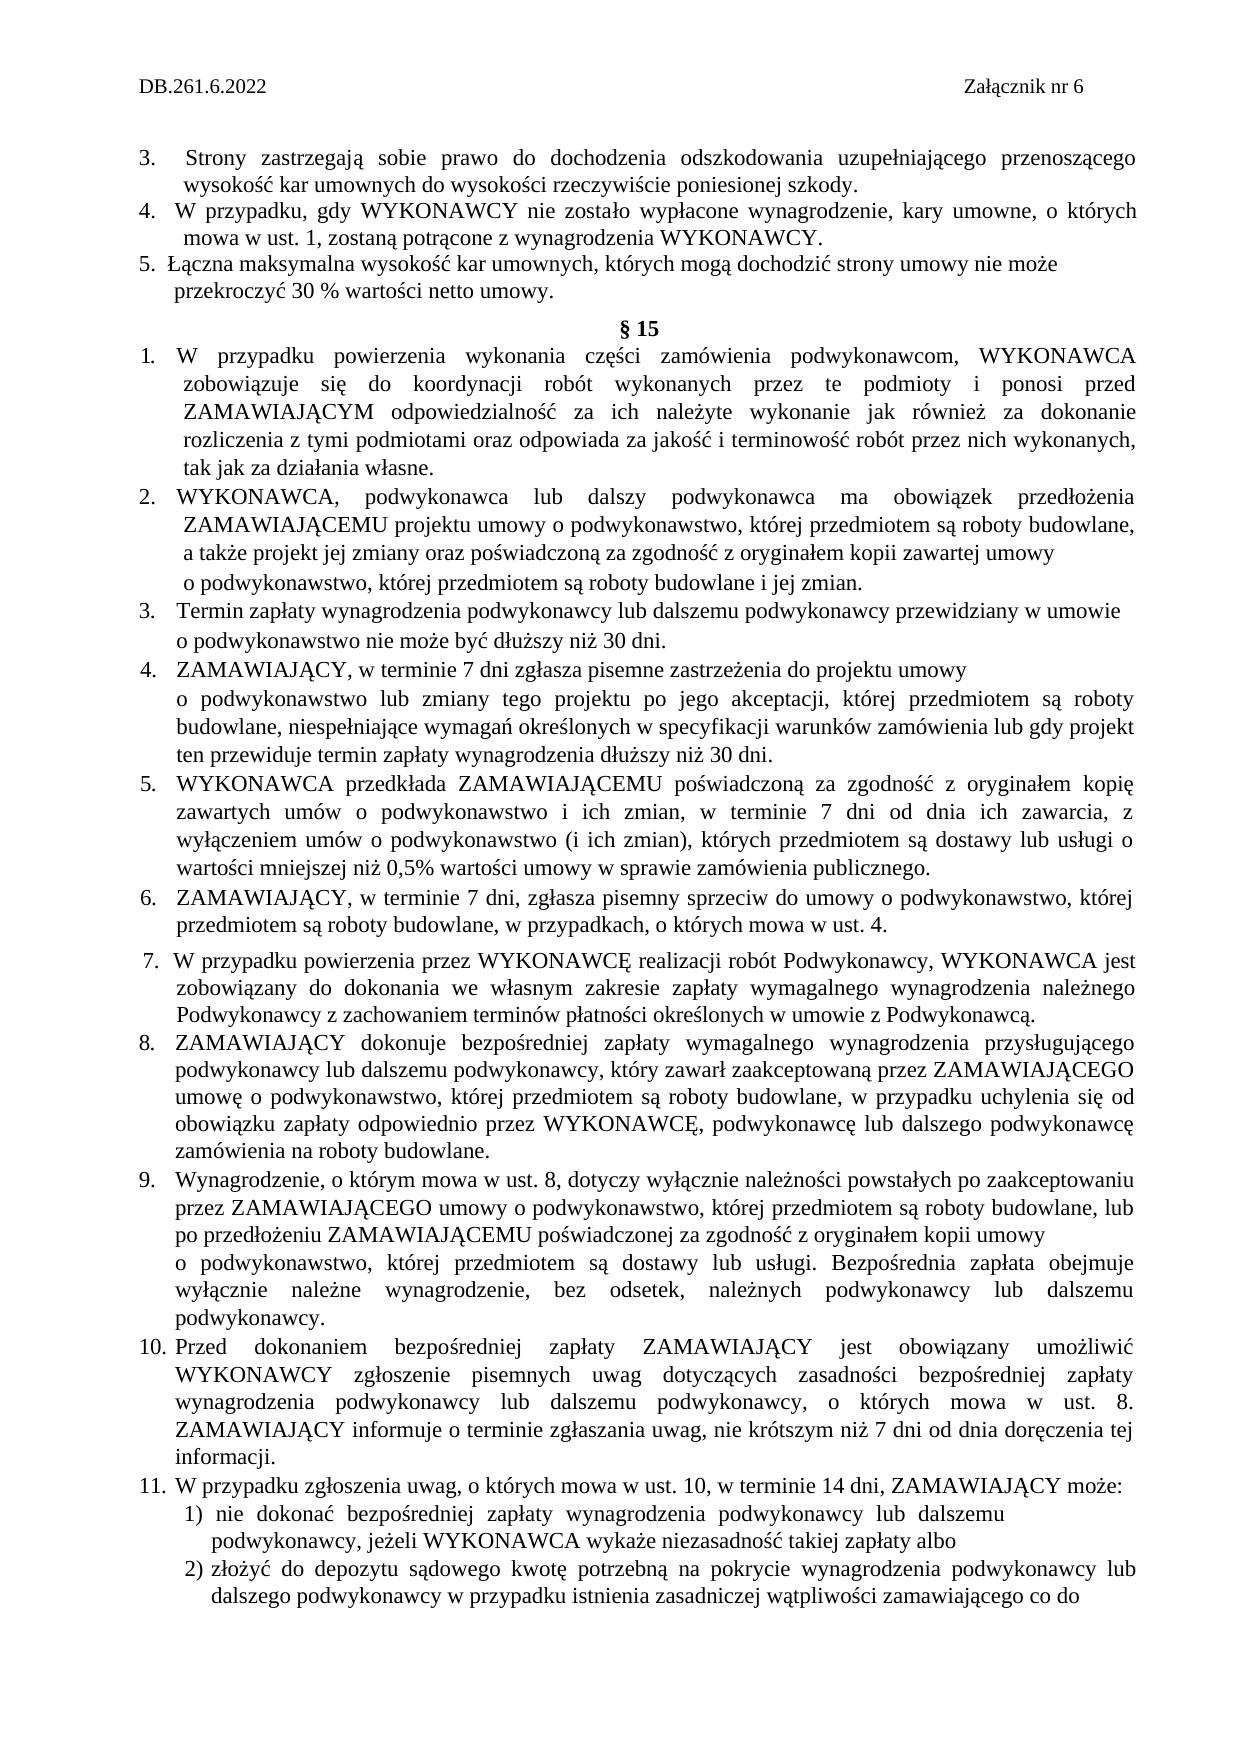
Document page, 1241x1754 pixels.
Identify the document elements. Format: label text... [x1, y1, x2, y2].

text 1) nie dokonać bezpośredniej zapłaty wynagrodzenia podwykonawcy lub dalszemu podwykonawcy, jeżeli WYKONAWCA wykaże niezasadność takiej zapłaty albo [184, 1499, 1005, 1554]
text 4. W przypadku, gdy WYKONAWCY nie zostało wypłacone wynagrodzenie, kary umowne, o których mowa w ust. 1, zostaną potrącone z wynagrodzenia WYKONAWCY. [139, 197, 1137, 250]
text o podwykonawstwo nie może być dłuższy niż 30 dni. [176, 626, 1136, 654]
list Wynagrodzenie, o którym mowa w ust. 8, dotyczy wyłącznie należności powstałych po zaakceptowaniu przez ZAMAWIAJĄCEGO umowy o podwykonawstwo, której przedmiotem są roboty budowlane, lub po przedłożeniu ZAMAWIAJĄCEMU poświadczonej za zgodność z oryginałem kopii umowy o podwykonawstwo, której przedmiotem są dostawy lub usługi. Bezpośrednia zapłata obejmuje wyłącznie należne wynagrodzenie, bez odsetek, należnych podwykonawcy lub dalszemu podwykonawcy. [139, 1166, 1135, 1331]
text o podwykonawstwo, której przedmiotem są roboty budowlane i jej zmian. [183, 567, 1136, 596]
list złożyć do depozytu sądowego kwotę potrzebną na pokrycie wynagrodzenia podwykonawcy lub dalszego podwykonawcy w przypadku istnienia zasadniczej wątpliwości zamawiającego co do [184, 1554, 1137, 1609]
text 7. W przypadku powierzenia przez WYKONAWCĘ realizacji robót Podwykonawcy, WYKONAWCA jest zobowiązany do dokonania we własnym zakresie zapłaty wymagalnego wynagrodzenia należnego Podwykonawcy z zachowaniem terminów płatności określonych w umowie z Podwykonawcą. [142, 946, 1136, 1027]
text § 15 [141, 315, 1137, 341]
list ZAMAWIAJĄCY dokonuje bezpośredniej zapłaty wymagalnego wynagrodzenia przysługującego podwykonawcy lub dalszemu podwykonawcy, który zawarł zaakceptowaną przez ZAMAWIAJĄCEGO umowę o podwykonawstwo, której przedmiotem są roboty budowlane, w przypadku uchylenia się od obowiązku zapłaty odpowiednio przez WYKONAWCĘ, podwykonawcę lub dalszego podwykonawcę zamówienia na roboty budowlane. [139, 1029, 1135, 1164]
list W przypadku zgłoszenia uwag, o których mowa w ust. 10, w terminie 14 dni, ZAMAWIAJĄCY może: [139, 1472, 1133, 1499]
text 3. Strony zastrzegają sobie prawo do dochodzenia odszkodowania uzupełniającego przenoszącego wysokość kar umownych do wysokości rzeczywiście poniesionej szkody. [139, 144, 1137, 197]
list WYKONAWCA, podwykonawca lub dalszy podwykonawca ma obowiązek przedłożenia ZAMAWIAJĄCEMU projektu umowy o podwykonawstwo, której przedmiotem są roboty budowlane, a także projekt jej zmiany oraz poświadczoną za zgodność z oryginałem kopii zawartej umowy [139, 482, 1136, 566]
list WYKONAWCA przedkłada ZAMAWIAJĄCEMU poświadczoną za zgodność z oryginałem kopię zawartych umów o podwykonawstwo i ich zmian, w terminie 7 dni od dnia ich zawarcia, z wyłączeniem umów o podwykonawstwo (i ich zmian), których przedmiotem są dostawy lub usługi o wartości mniejszej niż 0,5% wartości umowy w sprawie zamówienia publicznego. [140, 769, 1135, 881]
text 5. Łączna maksymalna wysokość kar umownych, których mogą dochodzić strony umowy nie może przekroczyć 30 % wartości netto umowy. [139, 250, 1137, 303]
list Termin zapłaty wynagrodzenia podwykonawcy lub dalszemu podwykonawcy przewidziany w umowie [139, 597, 1136, 624]
list ZAMAWIAJĄCY, w terminie 7 dni, zgłasza pisemny sprzeciw do umowy o podwykonawstwo, której przedmiotem są roboty budowlane, w przypadkach, o których mowa w ust. 4. [140, 883, 1134, 938]
text o podwykonawstwo lub zmiany tego projektu po jego akceptacji, której przedmiotem są roboty budowlane, niespełniające wymagań określonych w specyfikacji warunków zamówienia lub gdy projekt ten przewiduje termin zapłaty wynagrodzenia dłuższy niż 30 dni. [176, 684, 1136, 768]
list Przed dokonaniem bezpośredniej zapłaty ZAMAWIAJĄCY jest obowiązany umożliwić WYKONAWCY zgłoszenie pisemnych uwag dotyczących zasadności bezpośredniej zapłaty wynagrodzenia podwykonawcy lub dalszemu podwykonawcy, o których mowa w ust. 8. ZAMAWIAJĄCY informuje o terminie zgłaszania uwag, nie krótszym niż 7 dni od dnia doręczenia tej informacji. [139, 1333, 1134, 1470]
list ZAMAWIAJĄCY, w terminie 7 dni zgłasza pisemne zastrzeżenia do projektu umowy [140, 655, 1136, 683]
text 1. W przypadku powierzenia wykonania części zamówienia podwykonawcom, WYKONAWCA zobowiązuje się do koordynacji robót wykonanych przez te podmioty i ponosi przed ZAMAWIAJĄCYM odpowiedzialność za ich należyte wykonanie jak również za dokonanie rozliczenia z tymi podmiotami oraz odpowiada za jakość i terminowość robót przez nich wykonanych, tak jak za działania własne. [140, 341, 1137, 481]
